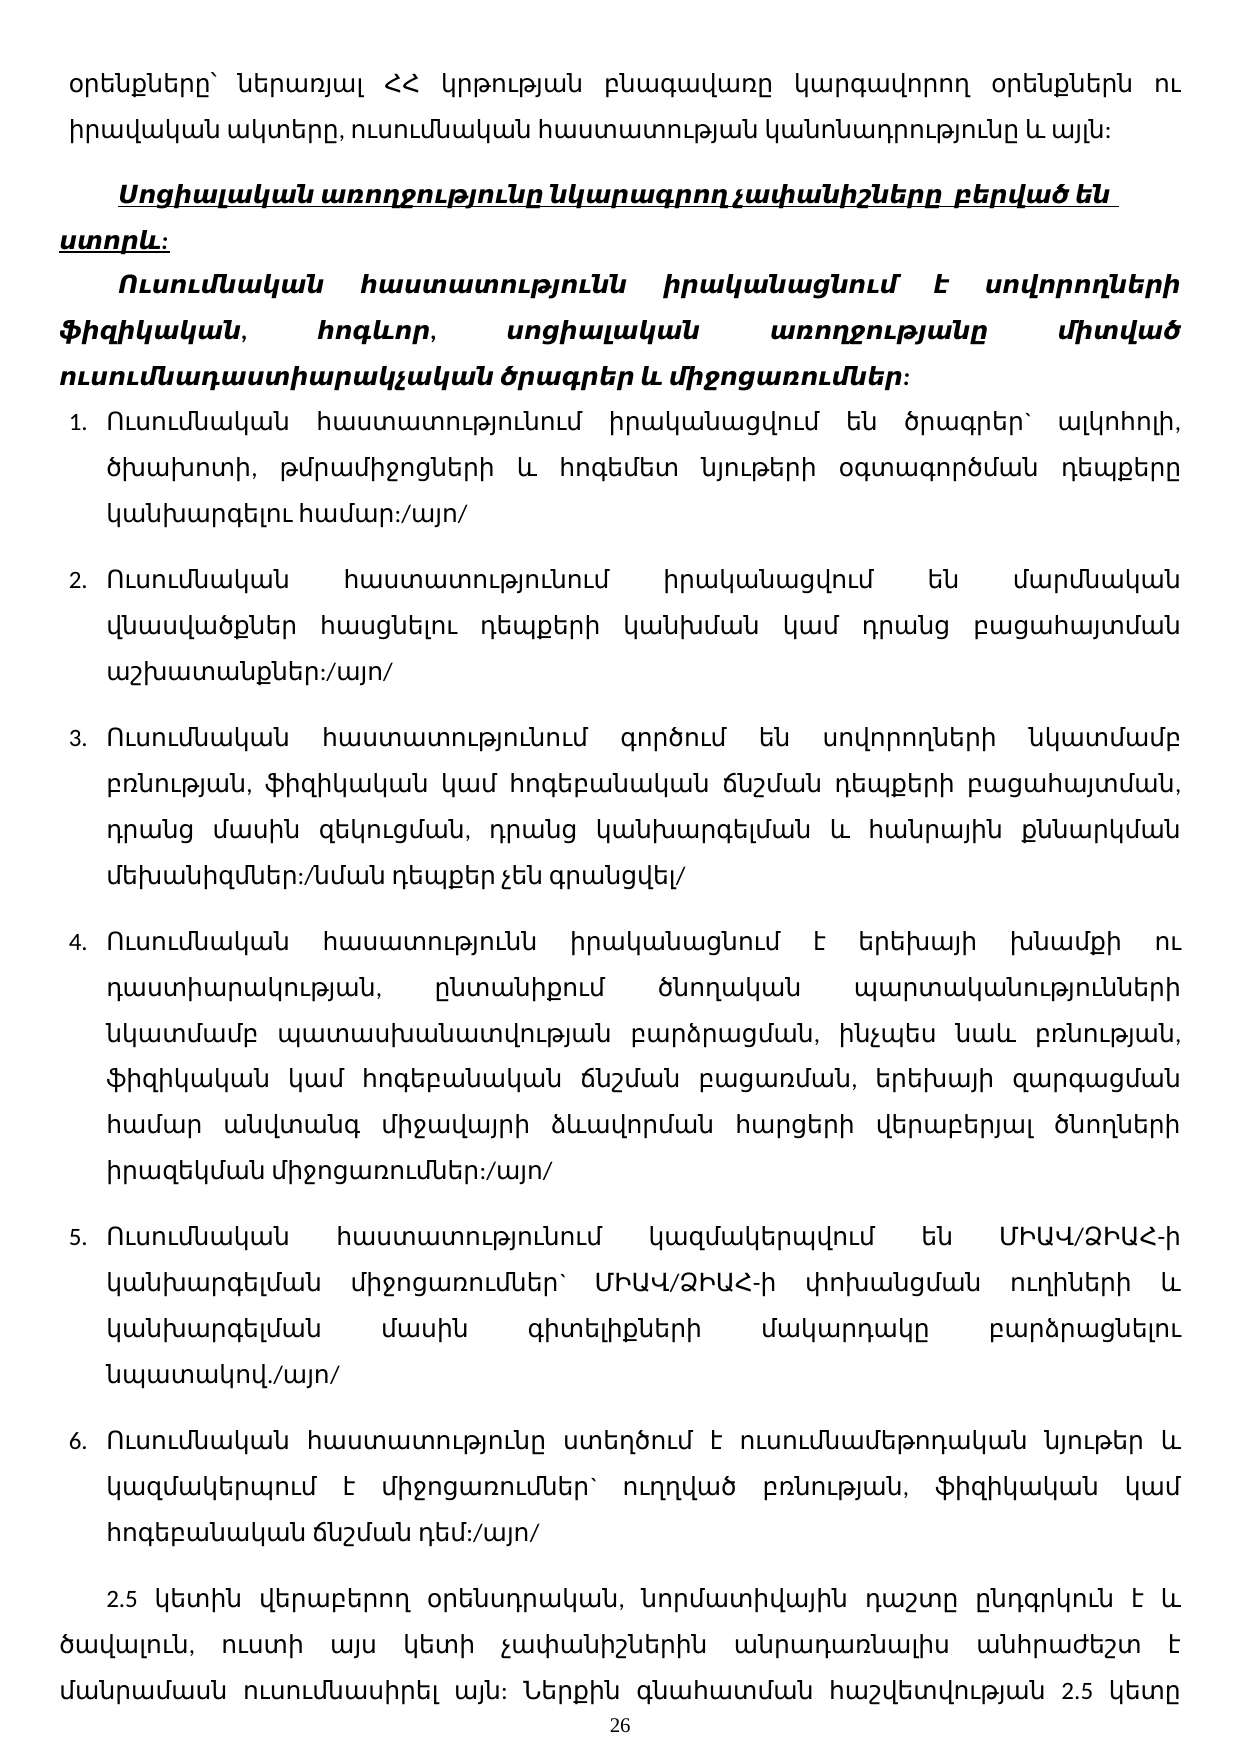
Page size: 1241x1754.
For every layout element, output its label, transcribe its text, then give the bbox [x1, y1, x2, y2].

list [59, 1583, 1181, 1705]
text Ուսումնական հաստատությունն իրականացնում է սովորողների ֆիզիկական, հոգևոր, սոցիալական առողջությանը միտված ուսումնադաստիարակչական ծրագրեր և միջոցառումներ: [59, 271, 1181, 391]
list Ուսումնական հաստատությունում գործում են սովորողների նկատմամբ բռնության, ֆիզիկական կամ հոգեբանական ճնշման դեպքերի բացահայտման, դրանց մասին զեկուցման, դրանց կանխարգելման և հանրային քննարկման մեխանիզմներ:/նման դեպքեր չեն գրանցվել/ [68, 723, 1181, 890]
list Ուսումնական հաստատությունում կազմակերպվում են ՄԻԱՎ/ՁԻԱՀ-ի կանխարգելման միջոցառումներ` ՄԻԱՎ/ՁԻԱՀ-ի փոխանցման ուղիների և կանխարգելման մասին գիտելիքների մակարդակը բարձրացնելու նպատակով./այո/ [68, 1222, 1181, 1389]
list Ուսումնական հասատությունն իրականացնում է երեխայի խնամքի ու դաստիարակության, ընտանիքում ծնողական պարտականությունների նկատմամբ պատասխանատվության բարձրացման, ինչպես նաև բռնության, ֆիզիկական կամ հոգեբանական ճնշման բացառման, երեխայի զարգացման համար անվտանգ միջավայրի ձևավորման հարցերի վերաբերյալ ծնողների իրազեկման միջոցառումներ:/այո/ [68, 926, 1181, 1186]
list Ուսումնական հաստատությունը ստեղծում է ուսումնամեթոդական նյութեր և կազմակերպում է միջոցառումներ` ուղղված բռնության, ֆիզիկական կամ հոգեբանական ճնշման դեմ:/այո/ [68, 1425, 1181, 1547]
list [68, 68, 1181, 144]
text Սոցիալական առողջությունը նկարագրող չափանիշները բերված են ստորև: [59, 181, 1181, 256]
list Ուսումնական հաստատությունում իրականացվում են մարմնական վնասվածքներ հասցնելու դեպքերի կանխման կամ դրանց բացահայտման աշխատանքներ:/այո/ [68, 564, 1181, 687]
list Ուսումնական հաստատությունում իրականացվում են ծրագրեր` ալկոհոլի, ծխախոտի, թմրամիջոցների և հոգեմետ նյութերի օգտագործման դեպքերը կանխարգելու համար:/այո/ [68, 407, 1181, 528]
